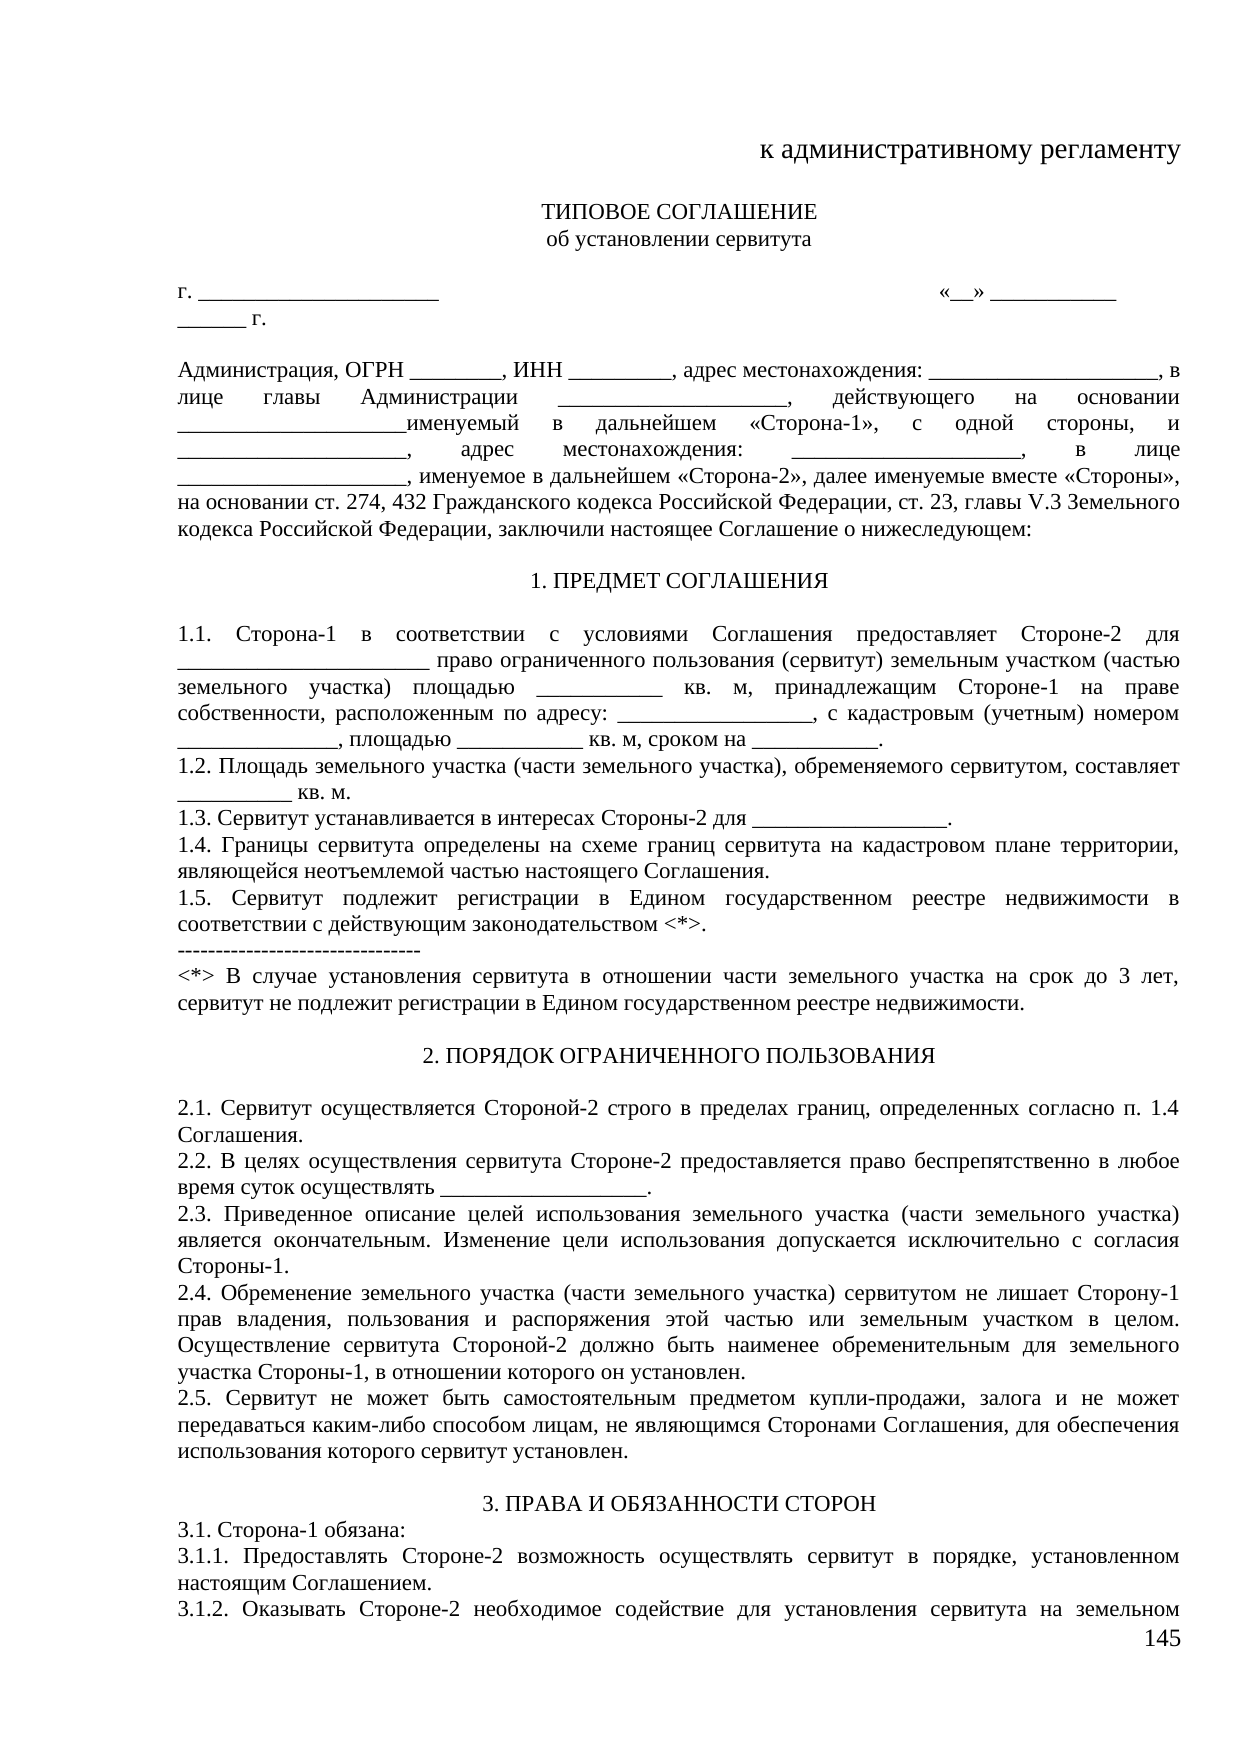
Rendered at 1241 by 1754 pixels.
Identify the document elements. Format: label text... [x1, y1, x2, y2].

text г. _____________________ «__» ___________ ______ г. [177, 277, 1181, 330]
text <*> В случае установления сервитута в отношении части земельного участка на срок до 3 лет, сервитут не подлежит регистрации в Едином государственном реестре недвижимости. [177, 963, 1181, 1015]
text об установлении сервитута [177, 225, 1181, 251]
text 2.4. Обременение земельного участка (части земельного участка) сервитутом не лишает Сторону-1 прав владения, пользования и распоряжения этой частью или земельным участком в целом. Осуществление сервитута Стороной-2 должно быть наименее обременительным для земельного участка Стороны-1, в отношении которого он установлен. [177, 1279, 1181, 1384]
text к административному регламенту [177, 131, 1181, 165]
text 1.5. Сервитут подлежит регистрации в Едином государственном реестре недвижимости в соответствии с действующим законодательством <*>. [177, 883, 1181, 936]
text 1. ПРЕДМЕТ СОГЛАШЕНИЯ [177, 567, 1181, 594]
text 2.3. Приведенное описание целей использования земельного участка (части земельного участка) является окончательным. Изменение цели использования допускается исключительно с согласия Стороны-1. [177, 1200, 1181, 1279]
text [177, 1595, 1181, 1621]
text 3.1. Сторона-1 обязана: [177, 1516, 1181, 1542]
text 1.2. Площадь земельного участка (части земельного участка), обременяемого сервитутом, составляет __________ кв. м. [177, 752, 1181, 804]
text -------------------------------- [177, 936, 1181, 963]
text 2.1. Сервитут осуществляется Стороной-2 строго в пределах границ, определенных согласно п. 1.4 Соглашения. [177, 1094, 1181, 1147]
text 2.5. Сервитут не может быть самостоятельным предметом купли-продажи, залога и не может передаваться каким-либо способом лицам, не являющимся Сторонами Соглашения, для обеспечения использования которого сервитут установлен. [177, 1384, 1181, 1463]
text 3.1.1. Предоставлять Стороне-2 возможность осуществлять сервитут в порядке, установленном настоящим Соглашением. [177, 1542, 1181, 1595]
text 1.4. Границы сервитута определены на схеме границ сервитута на кадастровом плане территории, являющейся неотъемлемой частью настоящего Соглашения. [177, 831, 1181, 883]
text Администрация, ОГРН ________, ИНН _________, адрес местонахождения: ____________________, в лице главы Администрации ____________________, действующего на основании ____________________именуемый в дальнейшем «Сторона-1», с одной стороны, и ____________________, адрес местонахождения: ____________________, в лице ____________________, именуемое в дальнейшем «Сторона-2», далее именуемые вместе «Стороны», на основании ст. 274, 432 Гражданского кодекса Российской Федерации, ст. 23, главы V.3 Земельного кодекса Российской Федерации, заключили настоящее Соглашение о нижеследующем: [177, 356, 1181, 541]
text ТИПОВОЕ СОГЛАШЕНИЕ [177, 198, 1181, 225]
text 3. ПРАВА И ОБЯЗАННОСТИ СТОРОН [177, 1490, 1181, 1516]
text 1.1. Сторона-1 в соответствии с условиями Соглашения предоставляет Стороне-2 для ______________________ право ограниченного пользования (сервитут) земельным участком (частью земельного участка) площадью ___________ кв. м, принадлежащим Стороне-1 на праве собственности, расположенным по адресу: _________________, с кадастровым (учетным) номером ______________, площадью ___________ кв. м, сроком на ___________. [177, 620, 1181, 752]
text 2.2. В целях осуществления сервитута Стороне-2 предоставляется право беспрепятственно в любое время суток осуществлять __________________. [177, 1147, 1181, 1200]
text 2. ПОРЯДОК ОГРАНИЧЕННОГО ПОЛЬЗОВАНИЯ [177, 1042, 1181, 1068]
text 1.3. Сервитут устанавливается в интересах Стороны-2 для _________________. [177, 804, 1181, 831]
